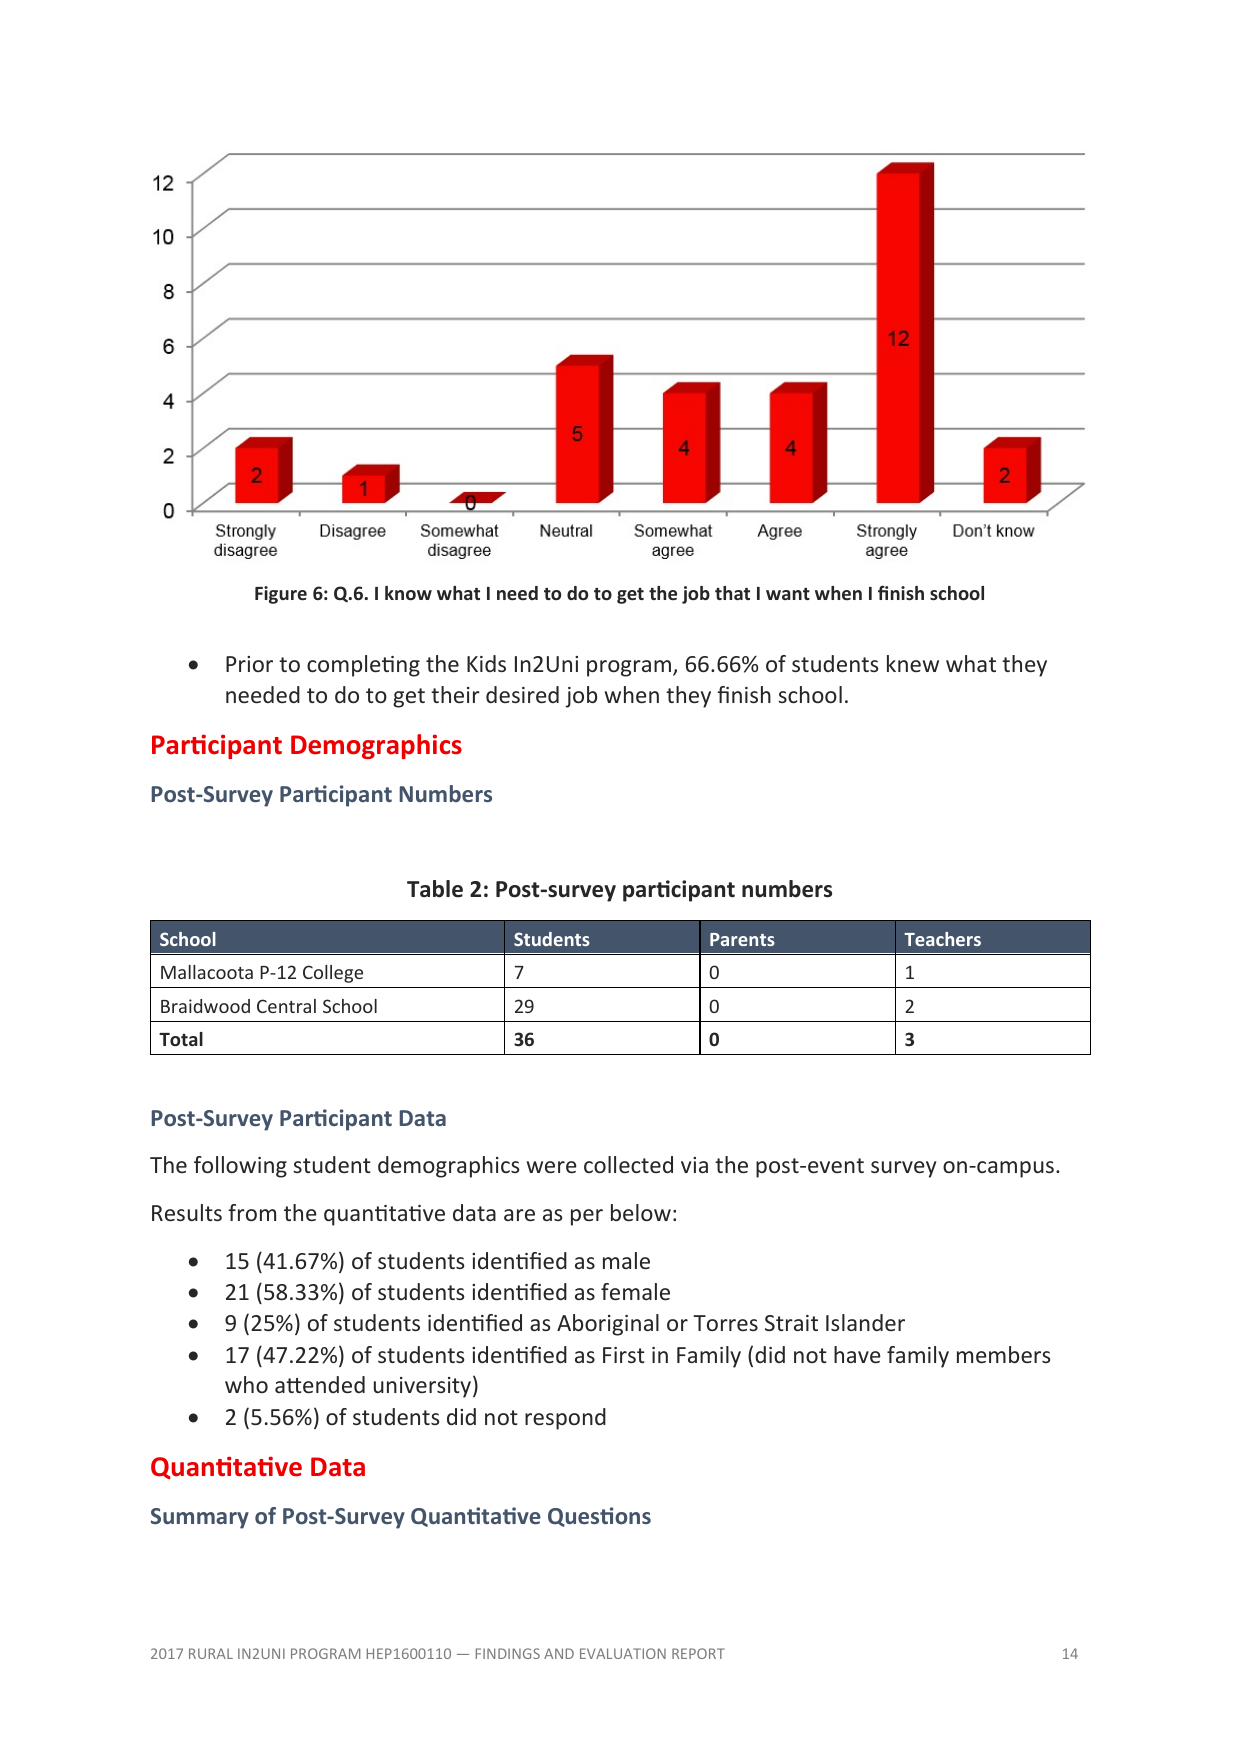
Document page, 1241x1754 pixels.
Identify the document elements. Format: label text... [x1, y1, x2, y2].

text 21 (58.33%) of students identified as female [187, 1275, 1090, 1307]
table_cell 0 [701, 955, 895, 987]
table_cell 36 [505, 1022, 699, 1054]
text Results from the quantitative data are as per below: [150, 1197, 1090, 1227]
table_cell 7 [505, 955, 699, 987]
subtitle Quantitative Data [150, 1448, 1090, 1483]
table_cell 2 [896, 988, 1090, 1021]
text 9 (25%) of students identified as Aboriginal or Torres Strait Islander [187, 1307, 1090, 1338]
text The following student demographics were collected via the post-event survey on-campus. [150, 1149, 1090, 1180]
text 15 (41.67%) of students identified as male [187, 1244, 1090, 1275]
picture [150, 150, 1091, 564]
table_header Teachers [896, 921, 1090, 953]
subtitle Post-Survey Participant Numbers [150, 778, 1090, 809]
text 17 (47.22%) of students identified as First in Family (did not have family members who attended university) [187, 1338, 1090, 1400]
table_cell 1 [896, 955, 1090, 987]
table_cell 3 [896, 1022, 1090, 1054]
table_cell 0 [701, 1022, 895, 1054]
text 2 (5.56%) of students did not respond [187, 1400, 1090, 1431]
table_cell Braidwood Central School [151, 988, 504, 1021]
table_cell Mallacoota P-12 College [151, 955, 504, 987]
subtitle Summary of Post-Survey Quantitative Questions [150, 1500, 1090, 1531]
table_cell 29 [505, 988, 699, 1021]
table_header Parents [701, 921, 895, 953]
table_cell 0 [701, 988, 895, 1021]
subtitle Participant Demographics [150, 726, 1090, 762]
table_header Students [505, 921, 699, 953]
subtitle Post-Survey Participant Data [150, 1102, 1090, 1133]
table_cell Total [151, 1022, 504, 1054]
table_header School [151, 921, 504, 953]
text Prior to completing the Kids In2Uni program, 66.66% of students knew what they needed to do to get their desired job when they finish school. [187, 648, 1090, 709]
